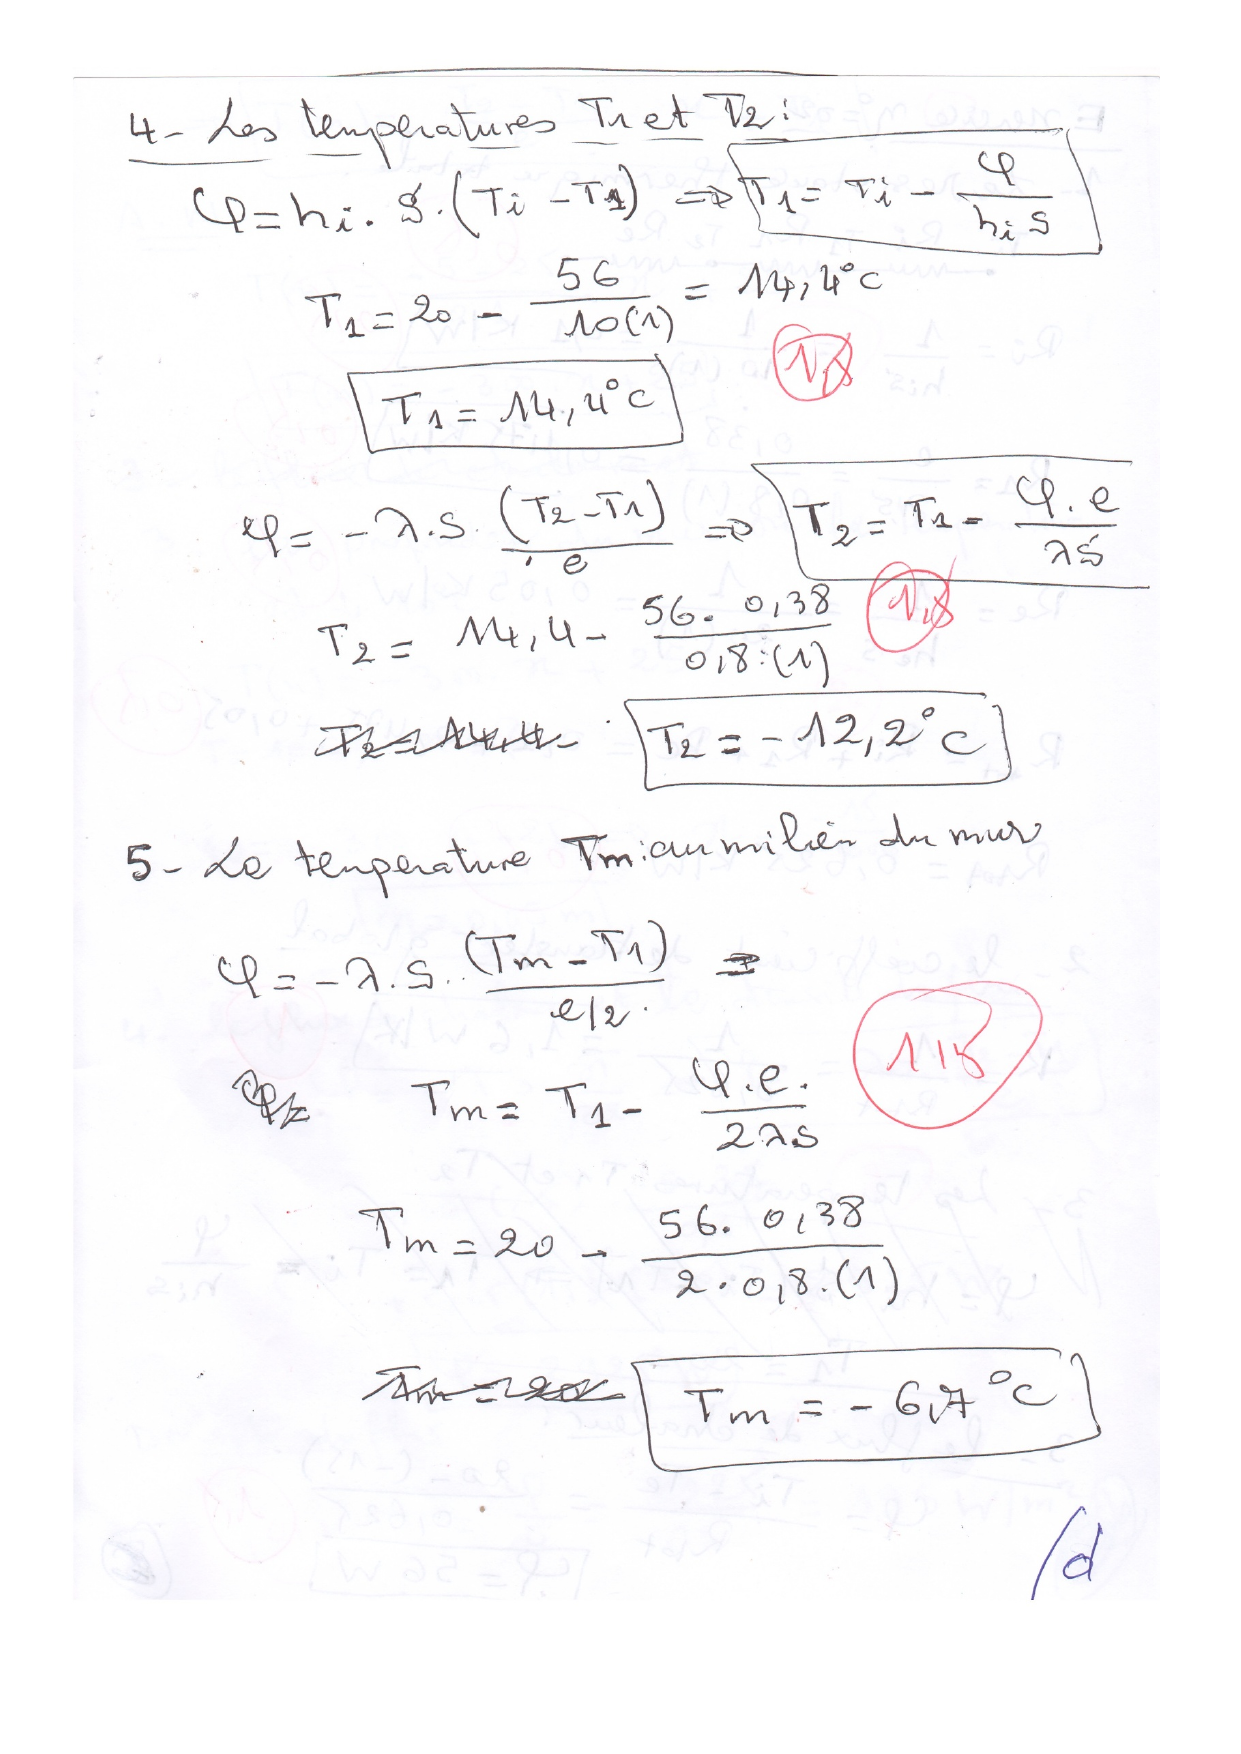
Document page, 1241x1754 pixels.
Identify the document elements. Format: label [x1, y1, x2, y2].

picture [65, 59, 1160, 1607]
